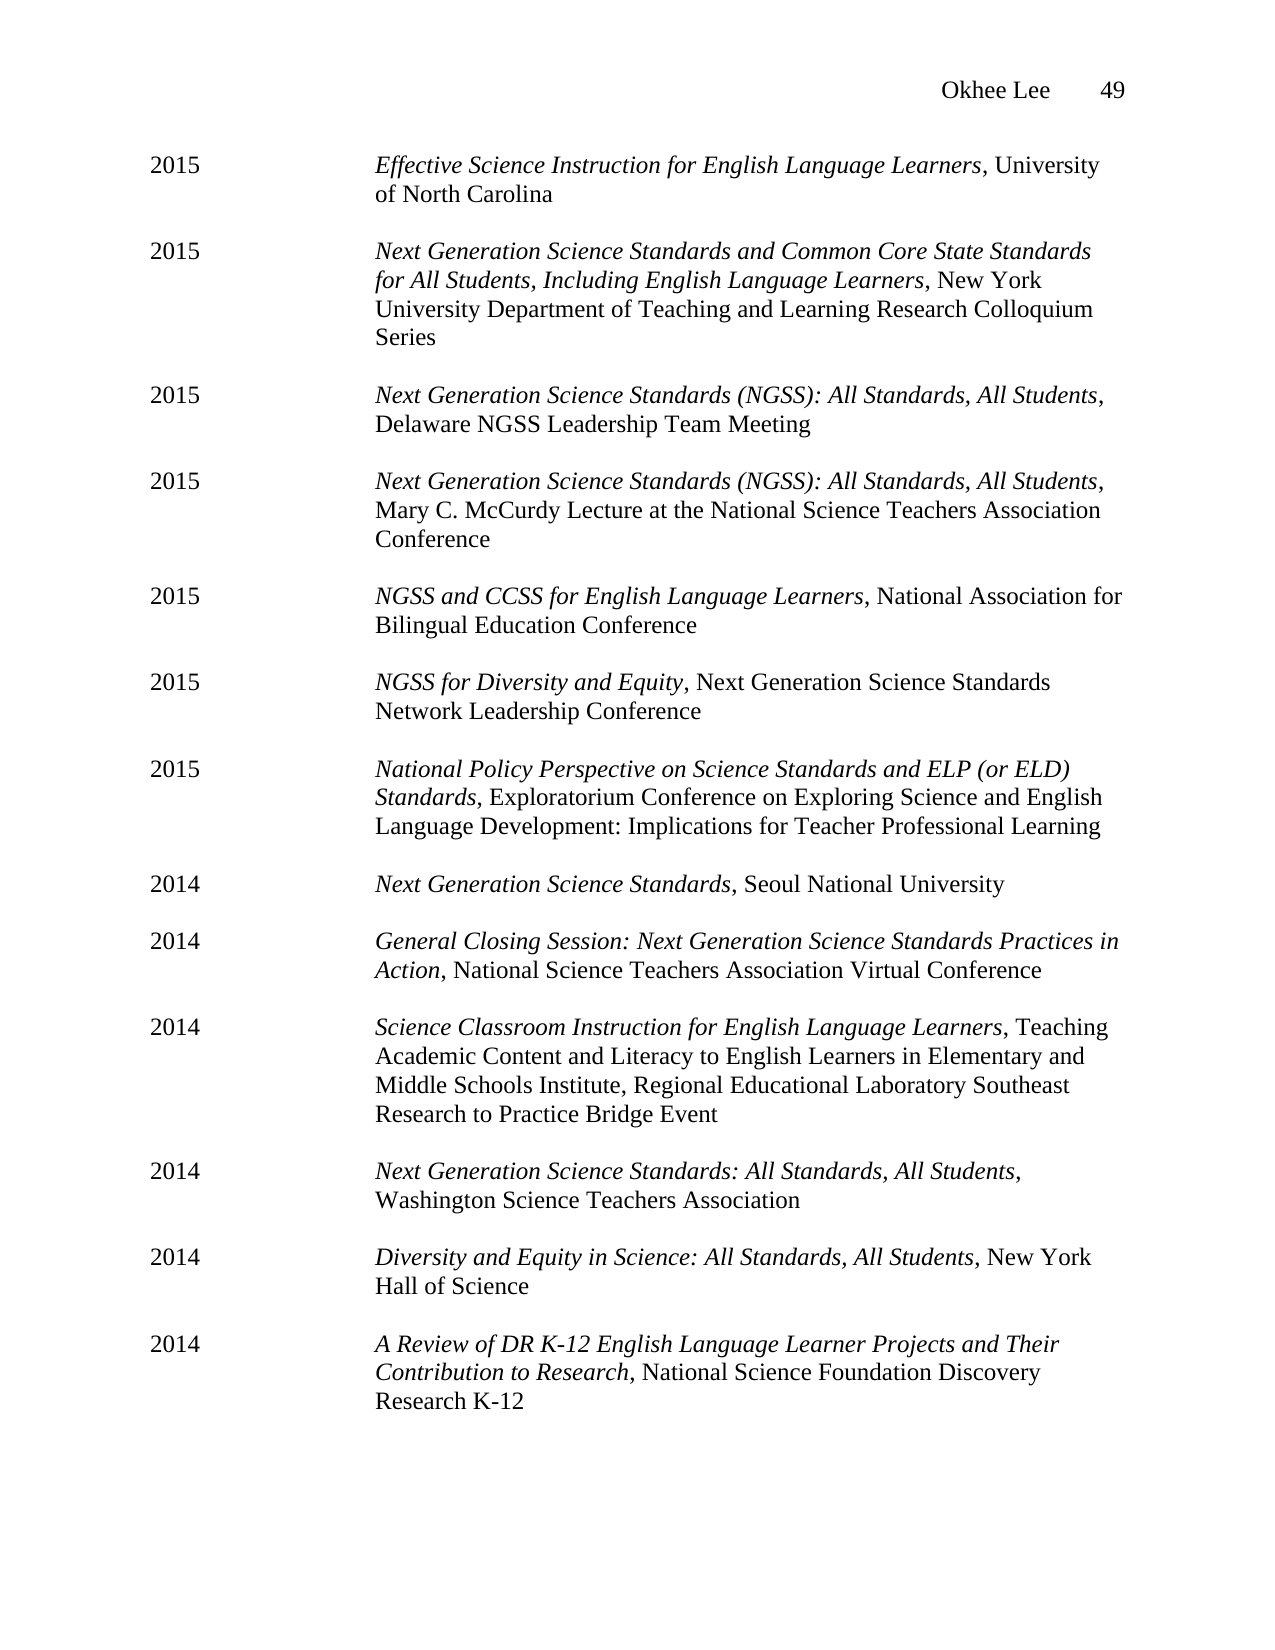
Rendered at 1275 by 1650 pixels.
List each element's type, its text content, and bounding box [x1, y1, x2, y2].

text 2014 Science Classroom Instruction for English Language Learners, Teaching Academic Content and Literacy to English Learners in Elementary and Middle Schools Institute, Regional Educational Laboratory Southeast Research to Practice Bridge Event [150, 1012, 1125, 1127]
text 2014 A Review of DR K-12 English Language Learner Projects and Their Contribution to Research, National Science Foundation Discovery Research K-12 [150, 1329, 1125, 1415]
text 2015 NGSS for Diversity and Equity, Next Generation Science Standards Network Leadership Conference [150, 667, 1125, 725]
text 2015 Effective Science Instruction for English Language Learners, University of North Carolina [150, 150, 1125, 207]
text 2014 General Closing Session: Next Generation Science Standards Practices in Action, National Science Teachers Association Virtual Conference [150, 926, 1125, 984]
text 2014 Next Generation Science Standards, Seoul National University [150, 869, 1125, 897]
text 2014 Next Generation Science Standards: All Standards, All Students, Washington Science Teachers Association [150, 1156, 1125, 1214]
text 2014 Diversity and Equity in Science: All Standards, All Students, New York Hall of Science [150, 1242, 1125, 1300]
text 2015 NGSS and CCSS for English Language Learners, National Association for Bilingual Education Conference [150, 581, 1125, 639]
text 2015 Next Generation Science Standards (NGSS): All Standards, All Students, Mary C. McCurdy Lecture at the National Science Teachers Association Conference [150, 466, 1125, 552]
text 2015 Next Generation Science Standards (NGSS): All Standards, All Students, Delaware NGSS Leadership Team Meeting [150, 380, 1125, 437]
text 2015 Next Generation Science Standards and Common Core State Standards for All Students, Including English Language Learners, New York University Department of Teaching and Learning Research Colloquium Series [150, 236, 1125, 351]
text 2015 National Policy Perspective on Science Standards and ELP (or ELD) Standards, Exploratorium Conference on Exploring Science and English Language Development: Implications for Teacher Professional Learning [150, 754, 1125, 840]
